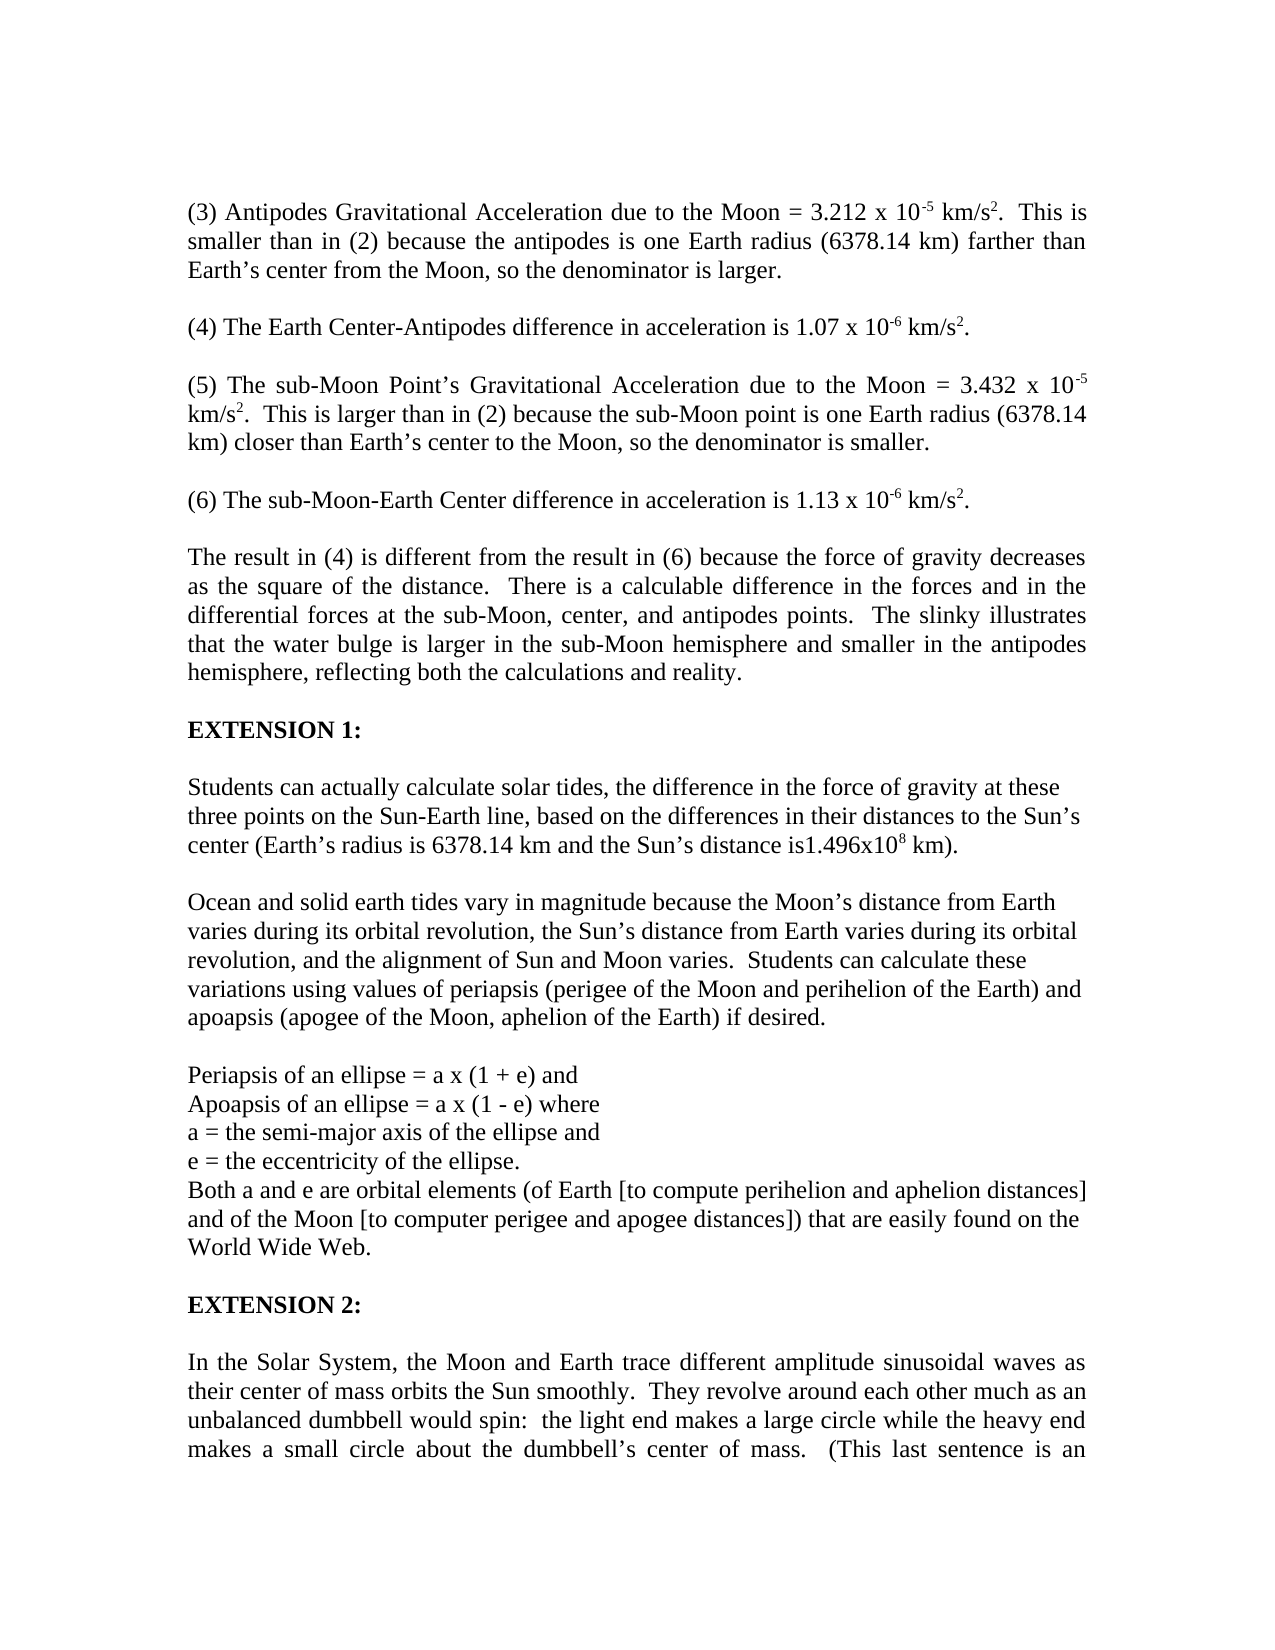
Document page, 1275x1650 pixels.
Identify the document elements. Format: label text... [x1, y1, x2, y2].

text EXTENSION 2: [187, 1290, 1087, 1319]
text Apoapsis of an ellipse = a x (1 - e) where [187, 1089, 1087, 1117]
text Ocean and solid earth tides vary in magnitude because the Moon’s distance from Earth varies during its orbital revolution, the Sun’s distance from Earth varies during its orbital revolution, and the alignment of Sun and Moon varies. Students can calculate these variations using values of periapsis (perigee of the Moon and perihelion of the Earth) and apoapsis (apogee of the Moon, aphelion of the Earth) if desired. [187, 887, 1087, 1031]
text Both a and e are orbital elements (of Earth [to compute perihelion and aphelion distances] and of the Moon [to computer perigee and apogee distances]) that are easily found on the World Wide Web. [187, 1175, 1087, 1261]
text EXTENSION 1: [187, 715, 1087, 744]
text (4) The Earth Center-Antipodes difference in acceleration is 1.07 x 10-6 km/s2. [187, 312, 1087, 341]
text (6) The sub-Moon-Earth Center difference in acceleration is 1.13 x 10-6 km/s2. [187, 485, 1087, 514]
text Students can actually calculate solar tides, the difference in the force of gravity at these three points on the Sun-Earth line, based on the differences in their distances to the Sun’s center (Earth’s radius is 6378.14 km and the Sun’s distance is1.496x108 km). [187, 772, 1087, 859]
text The result in (4) is different from the result in (6) because the force of gravity decreases as the square of the distance. There is a calculable difference in the forces and in the differential forces at the sub-Moon, center, and antipodes points. The slinky illustrates that the water bulge is larger in the sub-Moon hemisphere and smaller in the antipodes hemisphere, reflecting both the calculations and reality. [187, 542, 1087, 686]
text Periapsis of an ellipse = a x (1 + e) and [187, 1060, 1087, 1089]
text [187, 1347, 1087, 1462]
text e = the eccentricity of the ellipse. [187, 1146, 1087, 1175]
text a = the semi-major axis of the ellipse and [187, 1117, 1087, 1146]
text (5) The sub-Moon Point’s Gravitational Acceleration due to the Moon = 3.432 x 10-5 km/s2. This is larger than in (2) because the sub-Moon point is one Earth radius (6378.14 km) closer than Earth’s center to the Moon, so the denominator is smaller. [187, 370, 1087, 456]
text (3) Antipodes Gravitational Acceleration due to the Moon = 3.212 x 10-5 km/s2. This is smaller than in (2) because the antipodes is one Earth radius (6378.14 km) farther than Earth’s center from the Moon, so the denominator is larger. [187, 197, 1087, 284]
